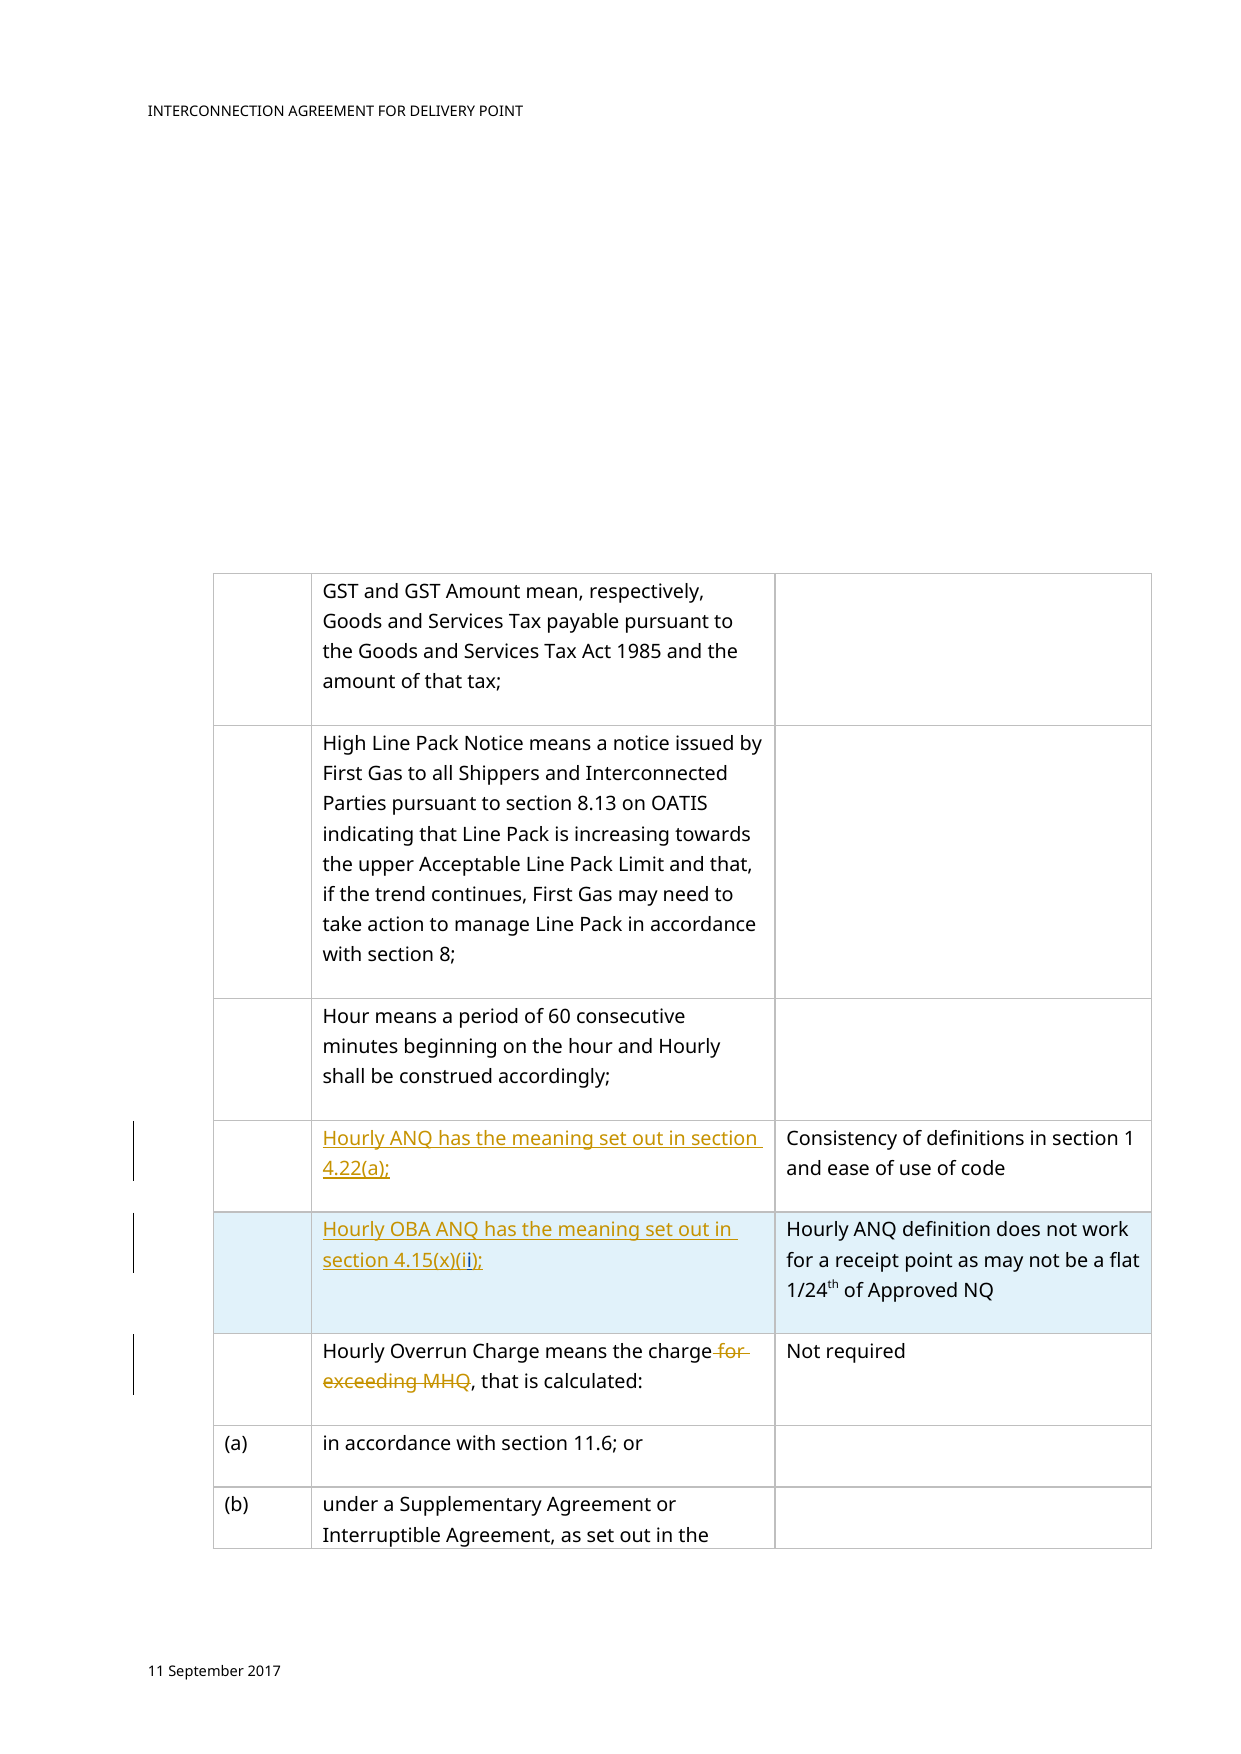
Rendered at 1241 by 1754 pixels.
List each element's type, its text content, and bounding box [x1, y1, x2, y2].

table_cell (a) [214, 1426, 311, 1486]
table_cell [776, 1488, 1151, 1548]
table_cell GST and GST Amount mean, respectively, Goods and Services Tax payable pursuant to the Goods and Services Tax Act 1985 and the amount of that tax; [312, 574, 774, 725]
table_cell in accordance with section 11.6; or [312, 1426, 774, 1486]
table_cell [214, 999, 311, 1120]
table_cell Consistency of definitions in section 1 and ease of use of code [776, 1121, 1151, 1211]
table_cell [214, 1121, 311, 1211]
table_cell [776, 726, 1151, 998]
table_cell (b) [214, 1488, 311, 1548]
table_cell [214, 574, 311, 725]
table_cell Hourly Overrun Charge means the charge, that is calculated: [312, 1334, 774, 1425]
table_cell High Line Pack Notice means a notice issued by First Gas to all Shippers and Interconnected Parties pursuant to section 8.13 on OATIS indicating that Line Pack is increasing towards the upper Acceptable Line Pack Limit and that, if the trend continues, First Gas may need to take action to manage Line Pack in accordance with section 8; [312, 726, 774, 998]
table_cell [776, 999, 1151, 1120]
table_cell [776, 574, 1151, 725]
table_cell Not required [776, 1334, 1151, 1425]
table_cell [214, 1334, 311, 1425]
table_cell [776, 1426, 1151, 1486]
table_cell Hour means a period of 60 consecutive minutes beginning on the hour and Hourly shall be construed accordingly; [312, 999, 774, 1120]
table_cell under a Supplementary Agreement or Interruptible Agreement, as set out in the relevant agreement; [312, 1488, 774, 1548]
table_cell [214, 726, 311, 998]
table_cell [312, 1121, 774, 1211]
